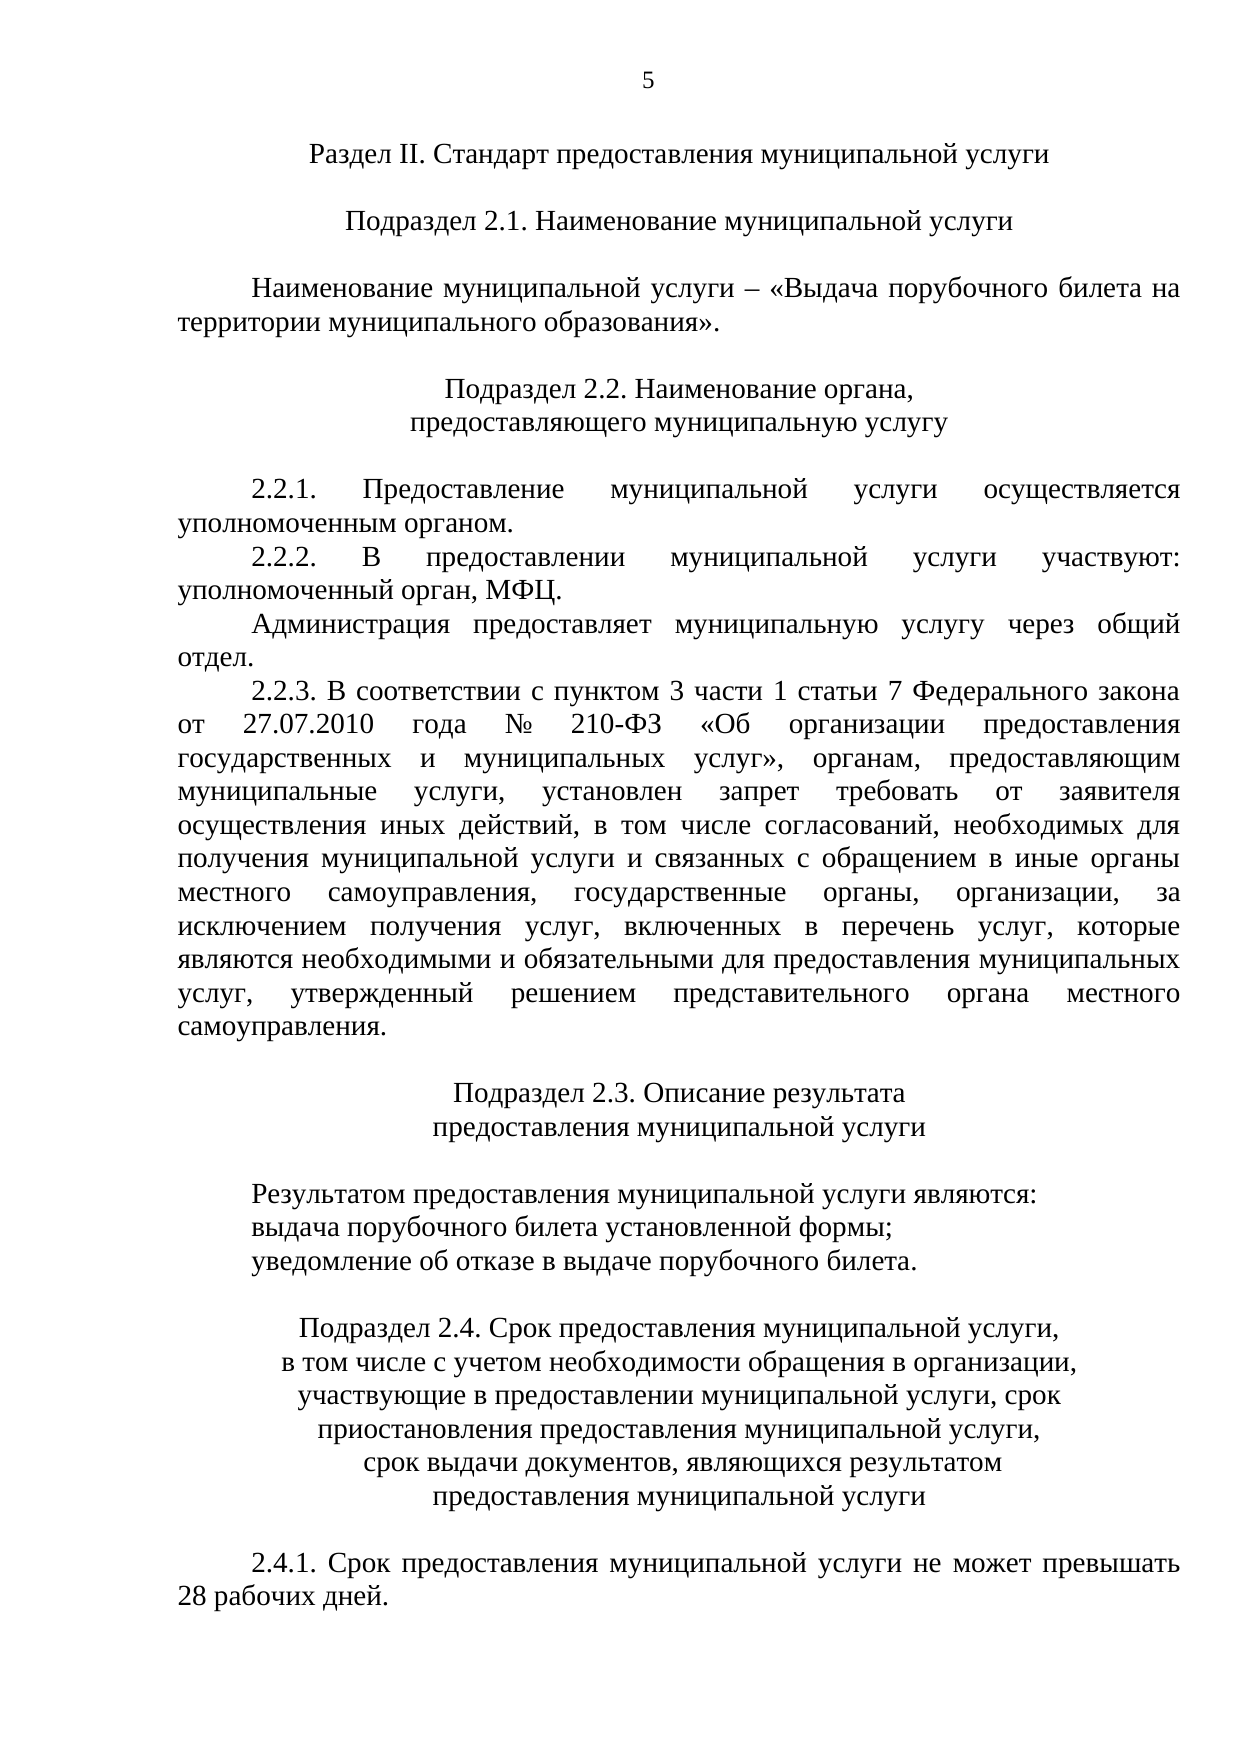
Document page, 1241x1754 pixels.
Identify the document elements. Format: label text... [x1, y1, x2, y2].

text Результатом предоставления муниципальной услуги являются: [177, 1176, 1181, 1209]
text 2.2.1. Предоставление муниципальной услуги осуществляется уполномоченным органом. [177, 472, 1181, 539]
text Подраздел 2.1. Наименование муниципальной услуги [177, 203, 1181, 237]
text 2.2.3. В соответствии с пунктом 3 части 1 статьи 7 Федерального закона от 27.07.2010 года № 210-ФЗ «Об организации предоставления государственных и муниципальных услуг», органам, предоставляющим муниципальные услуги, установлен запрет требовать от заявителя осуществления иных действий, в том числе согласований, необходимых для получения муниципальной услуги и связанных с обращением в иные органы местного самоуправления, государственные органы, организации, за исключением получения услуг, включенных в перечень услуг, которые являются необходимыми и обязательными для предоставления муниципальных услуг, утвержденный решением представительного органа местного самоуправления. [177, 673, 1181, 1042]
text уведомление об отказе в выдаче порубочного билета. [177, 1243, 1181, 1277]
text предоставления муниципальной услуги [177, 1478, 1181, 1511]
text Наименование муниципальной услуги – «Выдача порубочного билета на территории муниципального образования». [177, 270, 1181, 337]
text предоставляющего муниципальную услугу [177, 404, 1181, 438]
text предоставления муниципальной услуги [177, 1109, 1181, 1142]
text 2.2.2. В предоставлении муниципальной услуги участвуют: уполномоченный орган, МФЦ. [177, 539, 1181, 606]
text Подраздел 2.4. Срок предоставления муниципальной услуги, [177, 1310, 1181, 1344]
text Раздел II. Стандарт предоставления муниципальной услуги [177, 136, 1181, 170]
text приостановления предоставления муниципальной услуги, [177, 1411, 1181, 1444]
text Подраздел 2.3. Описание результата [177, 1075, 1181, 1109]
text Подраздел 2.2. Наименование органа, [177, 371, 1181, 404]
text в том числе с учетом необходимости обращения в организации, [177, 1344, 1181, 1377]
text участвующие в предоставлении муниципальной услуги, срок [177, 1377, 1181, 1411]
text Администрация предоставляет муниципальную услугу через общий отдел. [177, 606, 1181, 673]
text 2.4.1. Срок предоставления муниципальной услуги не может превышать 28 рабочих дней. [177, 1545, 1181, 1612]
text срок выдачи документов, являющихся результатом [177, 1444, 1181, 1478]
text выдача порубочного билета установленной формы; [177, 1209, 1181, 1243]
